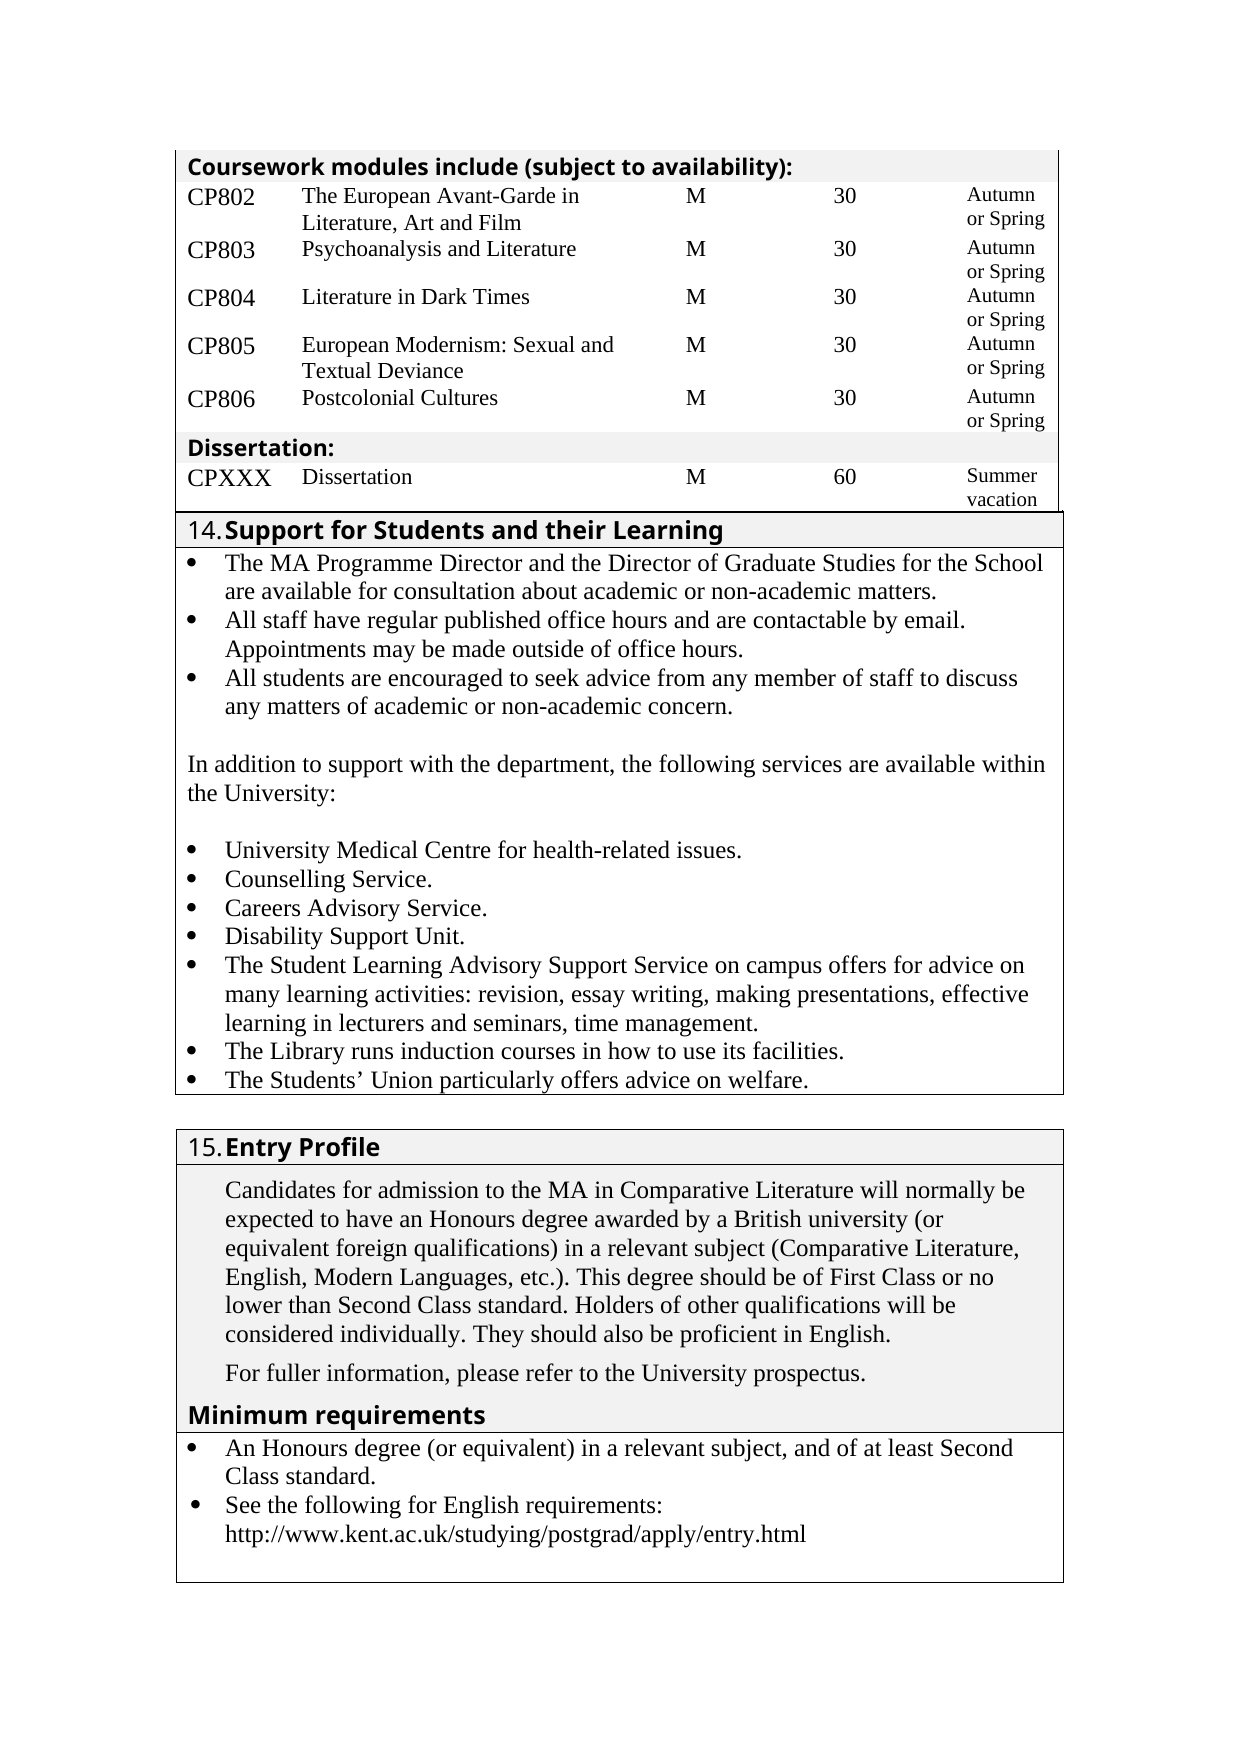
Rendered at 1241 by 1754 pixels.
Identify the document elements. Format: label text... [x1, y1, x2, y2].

table_cell Autumn or Spring [955, 331, 1058, 384]
table_cell Postcolonial Cultures [290, 384, 674, 432]
table_cell Candidates for admission to the MA in Comparative Literature will normally be expected to have an Honours degree awarded by a British university (or equivalent foreign qualifications) in a relevant subject (Comparative Literature, English, Modern Languages, etc.). This degree should be of First Class or no lower than Second Class standard. Holders of other qualifications will be considered individually. They should also be proficient in English. For fuller information, please refer to the University prospectus. Minimum requirements [177, 1165, 1063, 1432]
table_cell Support for Students and their Learning [176, 513, 1063, 547]
table_cell Psychoanalysis and Literature [290, 235, 674, 283]
table_cell Dissertation [290, 463, 674, 511]
table_cell Summer vacation [955, 463, 1058, 511]
table_cell 30 [822, 384, 955, 432]
table_cell 60 [822, 463, 955, 511]
table_cell Literature in Dark Times [290, 283, 674, 331]
table_cell CP803 [176, 235, 290, 283]
table_cell The MA Programme Director and the Director of Graduate Studies for the School are available for consultation about academic or non-academic matters. All staff have regular published office hours and are contactable by email. Appointments may be made outside of office hours. All students are encouraged to seek advice from any member of staff to discuss any matters of academic or non-academic concern. In addition to support with the department, the following services are available within the University: University Medical Centre for health-related issues. Counselling Service. Careers Advisory Service. Disability Support Unit. The Student Learning Advisory Support Service on campus offers for advice on many learning activities: revision, essay writing, making presentations, effective learning in lecturers and seminars, time management. The Library runs induction courses in how to use its facilities. The Students’ Union particularly offers advice on welfare. [176, 548, 1063, 1094]
table_cell 30 [822, 283, 955, 331]
table_cell Dissertation: [176, 432, 1058, 463]
table_cell M [674, 182, 822, 235]
table_cell 30 [822, 182, 955, 235]
table_cell Autumn or Spring [955, 182, 1058, 235]
table_cell The European Avant-Garde in Literature, Art and Film [290, 182, 674, 235]
table_cell 30 [822, 235, 955, 283]
table_cell M [674, 463, 822, 511]
table_cell European Modernism: Sexual and Textual Deviance [290, 331, 674, 384]
table_cell CP804 [176, 283, 290, 331]
table_cell 30 [822, 331, 955, 384]
table_cell Coursework modules include (subject to availability): [176, 150, 1058, 182]
table_cell M [674, 235, 822, 283]
table_cell M [674, 283, 822, 331]
table_header Entry Profile [177, 1130, 1063, 1164]
table_cell CPXXX [176, 463, 290, 511]
table_cell Autumn or Spring [955, 283, 1058, 331]
table_cell An Honours degree (or equivalent) in a relevant subject, and of at least Second Class standard. See the following for English requirements: http://www.kent.ac.uk/studying/postgrad/apply/entry.html [177, 1433, 1063, 1582]
table_cell CP805 [176, 331, 290, 384]
table_cell Autumn or Spring [955, 235, 1058, 283]
table_cell M [674, 331, 822, 384]
table_cell CP802 [176, 182, 290, 235]
table_cell Autumn or Spring [955, 384, 1058, 432]
table_cell M [674, 384, 822, 432]
table_cell CP806 [176, 384, 290, 432]
